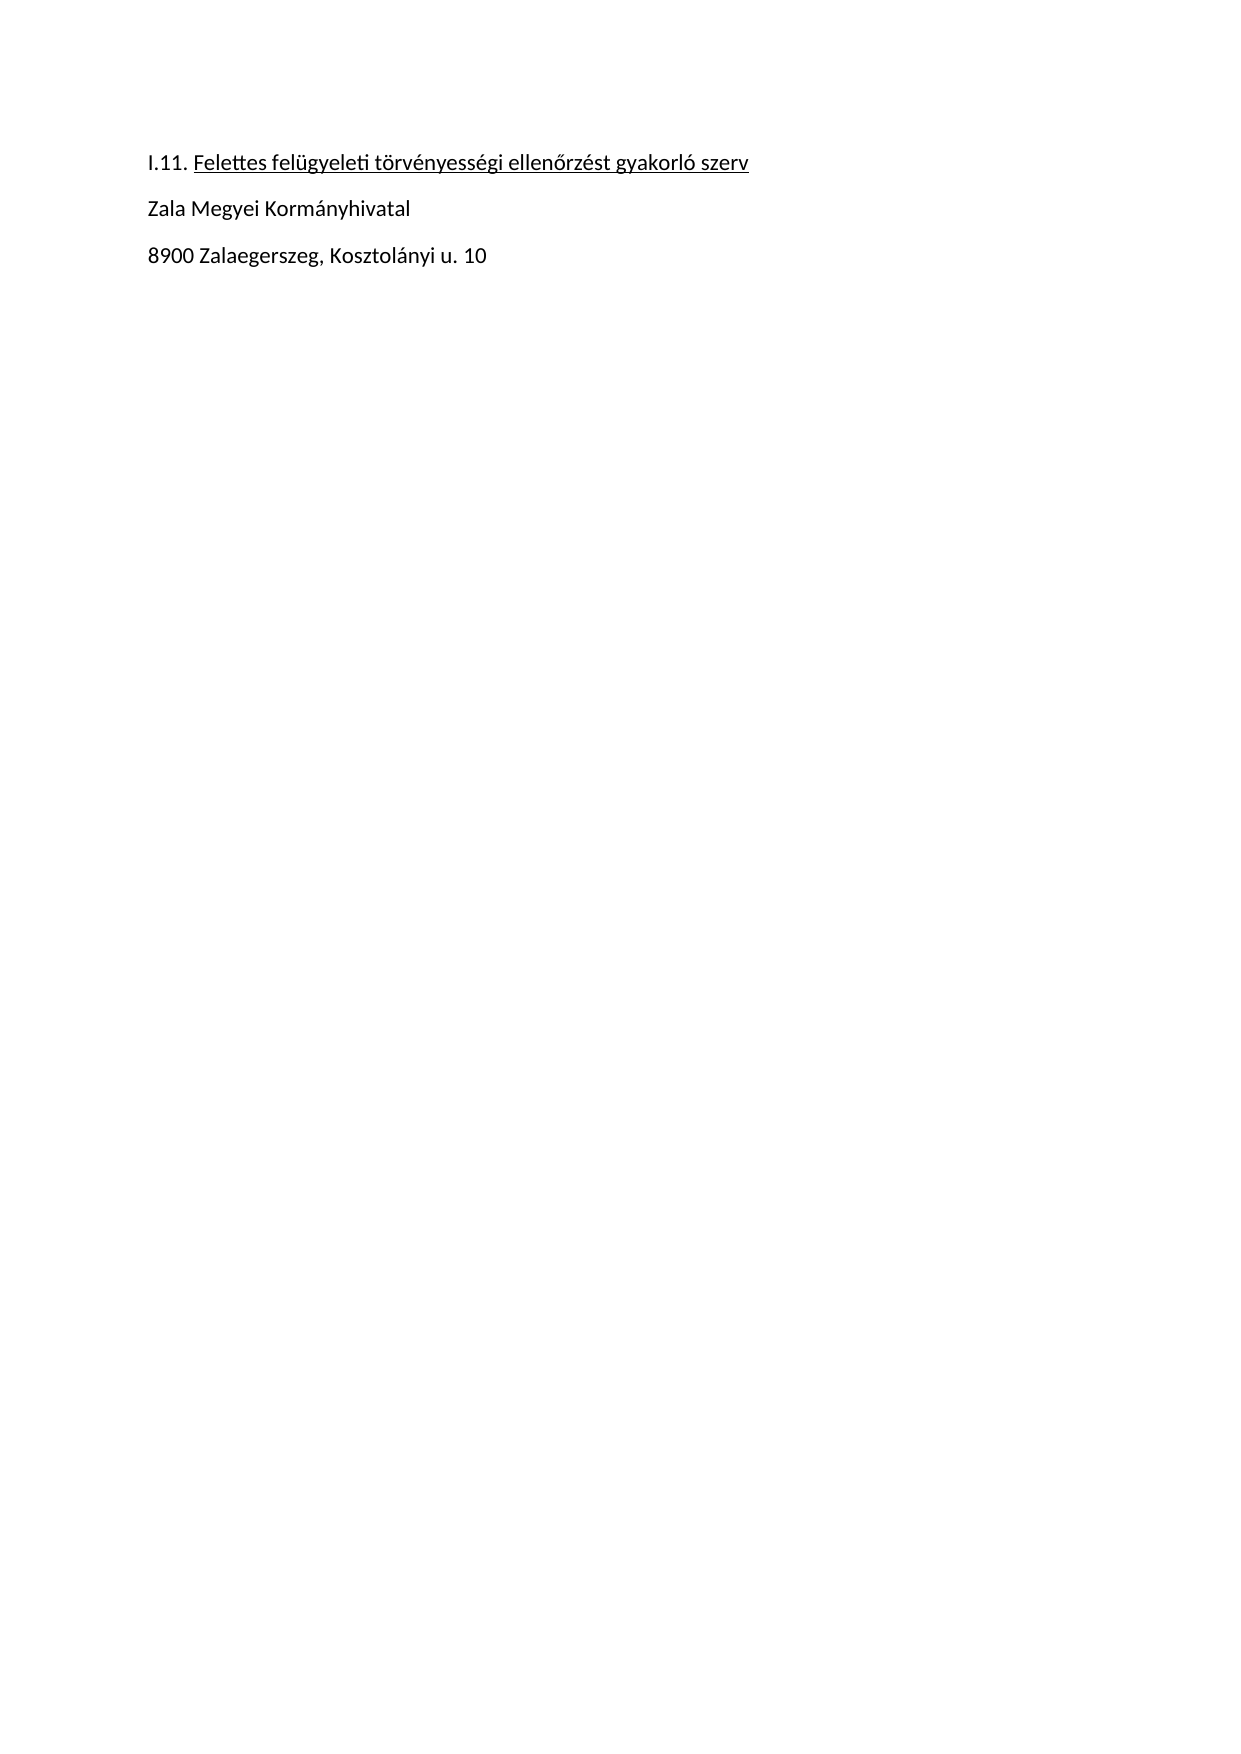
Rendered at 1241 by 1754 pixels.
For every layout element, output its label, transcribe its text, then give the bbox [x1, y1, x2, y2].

text 8900 Zalaegerszeg, Kosztolányi u. 10 [148, 241, 1093, 269]
text I.11. Felettes felügyeleti törvényességi ellenőrzést gyakorló szerv [148, 148, 1093, 176]
text Zala Megyei Kormányhivatal [148, 194, 1093, 222]
